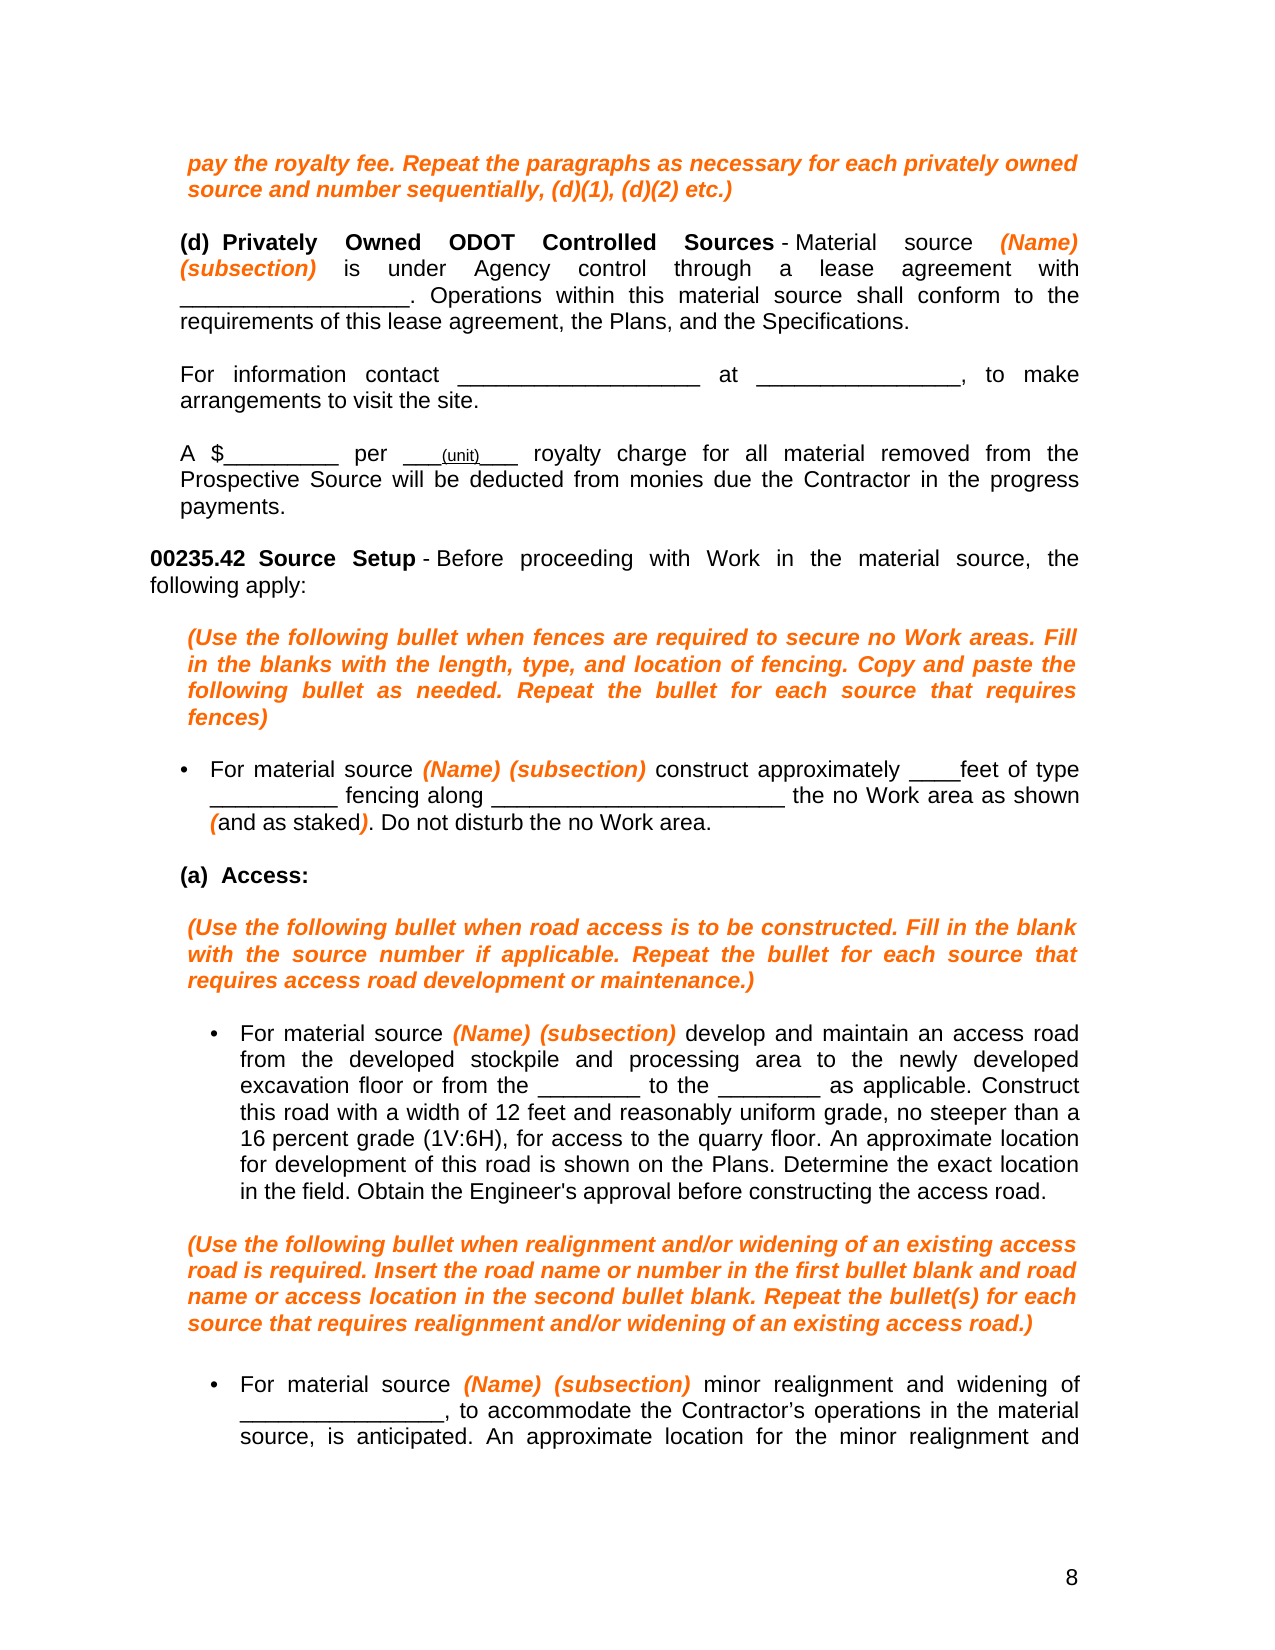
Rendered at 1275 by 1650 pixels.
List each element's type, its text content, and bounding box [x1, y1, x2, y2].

text (Use the following bullet when road access is to be constructed. Fill in the blank with the source number if applicable. Repeat the bullet for each source that requires access road development or maintenance.) [187, 914, 1080, 993]
text (Use the following bullet when fences are required to secure no Work areas. Fill in the blanks with the length, type, and location of fencing. Copy and paste the following bullet as needed. Repeat the bullet for each source that requires fences) [187, 624, 1080, 730]
text 00235.42 Source Setup - Before proceeding with Work in the material source, the following apply: [150, 545, 1080, 598]
text (d) Privately Owned ODOT Controlled Sources - Material source (Name) (subsection) is under Agency control through a lease agreement with __________________. Operations within this material source shall conform to the requirements of this lease agreement, the Plans, and the Specifications. [180, 229, 1080, 334]
text For information contact ___________________ at ________________, to make arrangements to visit the site. [180, 361, 1080, 413]
text For material source (Name) (subsection) develop and maintain an access road from the developed stockpile and processing area to the newly developed excavation floor or from the ________ to the ________ as applicable. Construct this road with a width of 12 feet and reasonably uniform grade, no steeper than a 16 percent grade (1V:6H), for access to the quarry floor. An approximate location for development of this road is shown on the Plans. Determine the exact location in the field. Obtain the Engineer's approval before constructing the access road. [210, 1020, 1080, 1204]
text For material source (Name) (subsection) construct approximately ____feet of type __________ fencing along _______________________ the no Work area as shown (and as staked). Do not disturb the no Work area. [180, 756, 1080, 835]
text (a) Access: [180, 862, 1080, 888]
text (Use the following bullet when realignment and/or widening of an existing access road is required. Insert the road name or number in the first bullet blank and road name or access location in the second bullet blank. Repeat the bullet(s) for each source that requires realignment and/or widening of an existing access road.) [187, 1231, 1080, 1336]
text A $_________ per ___(unit)___ royalty charge for all material removed from the Prospective Source will be deducted from monies due the Contractor in the progress payments. [180, 440, 1080, 519]
